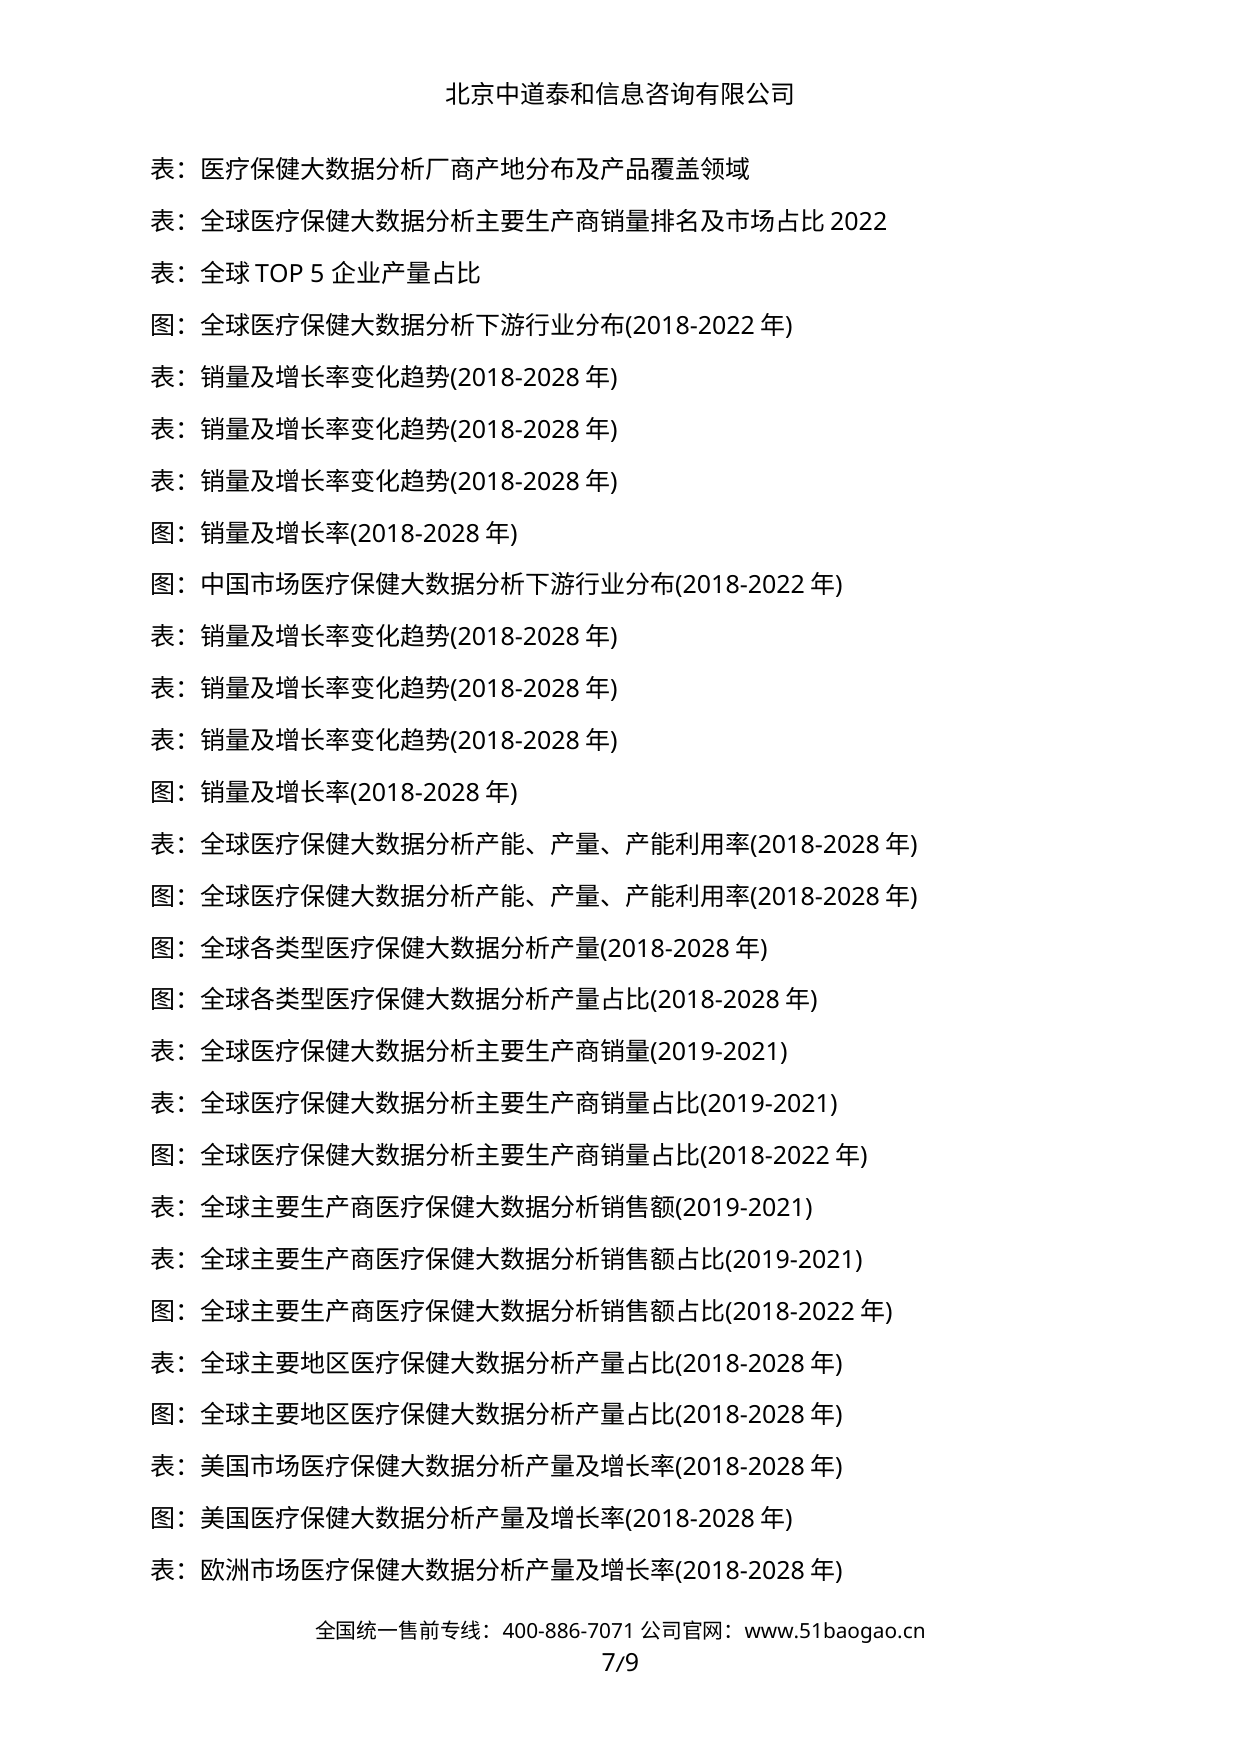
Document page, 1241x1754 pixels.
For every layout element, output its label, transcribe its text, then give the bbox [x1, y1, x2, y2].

text 表：销量及增长率变化趋势(2018-2028年) [150, 721, 1090, 757]
text 图：全球主要生产商医疗保健大数据分析销售额占比(2018-2022年) [150, 1291, 1090, 1327]
text 图：美国医疗保健大数据分析产量及增长率(2018-2028年) [150, 1499, 1090, 1535]
text 表：销量及增长率变化趋势(2018-2028年) [150, 357, 1090, 394]
text 表：全球主要生产商医疗保健大数据分析销售额占比(2019-2021) [150, 1239, 1090, 1276]
text 表：销量及增长率变化趋势(2018-2028年) [150, 461, 1090, 497]
text 表：全球医疗保健大数据分析主要生产商销量排名及市场占比2022 [150, 202, 1090, 238]
text 表：全球医疗保健大数据分析主要生产商销量(2019-2021) [150, 1032, 1090, 1068]
text 表：销量及增长率变化趋势(2018-2028年) [150, 409, 1090, 446]
text 表：销量及增长率变化趋势(2018-2028年) [150, 669, 1090, 705]
text 图：全球各类型医疗保健大数据分析产量占比(2018-2028年) [150, 980, 1090, 1016]
text 表：美国市场医疗保健大数据分析产量及增长率(2018-2028年) [150, 1447, 1090, 1483]
text 表：全球医疗保健大数据分析主要生产商销量占比(2019-2021) [150, 1084, 1090, 1120]
text 图：全球各类型医疗保健大数据分析产量(2018-2028年) [150, 928, 1090, 964]
text 图：全球医疗保健大数据分析主要生产商销量占比(2018-2022年) [150, 1136, 1090, 1172]
text 图：全球医疗保健大数据分析下游行业分布(2018-2022年) [150, 306, 1090, 342]
text 表：全球TOP 5 企业产量占比 [150, 254, 1090, 290]
text 表：欧洲市场医疗保健大数据分析产量及增长率(2018-2028年) [150, 1551, 1090, 1587]
text 表：全球医疗保健大数据分析产能、产量、产能利用率(2018-2028年) [150, 824, 1090, 861]
text 表：全球主要生产商医疗保健大数据分析销售额(2019-2021) [150, 1187, 1090, 1224]
text 表：医疗保健大数据分析厂商产地分布及产品覆盖领域 [150, 150, 1090, 186]
text 图：全球医疗保健大数据分析产能、产量、产能利用率(2018-2028年) [150, 876, 1090, 912]
text 图：全球主要地区医疗保健大数据分析产量占比(2018-2028年) [150, 1395, 1090, 1431]
text 表：销量及增长率变化趋势(2018-2028年) [150, 617, 1090, 653]
text 图：中国市场医疗保健大数据分析下游行业分布(2018-2022年) [150, 565, 1090, 601]
text 图：销量及增长率(2018-2028年) [150, 513, 1090, 549]
text 表：全球主要地区医疗保健大数据分析产量占比(2018-2028年) [150, 1343, 1090, 1379]
text 图：销量及增长率(2018-2028年) [150, 772, 1090, 809]
